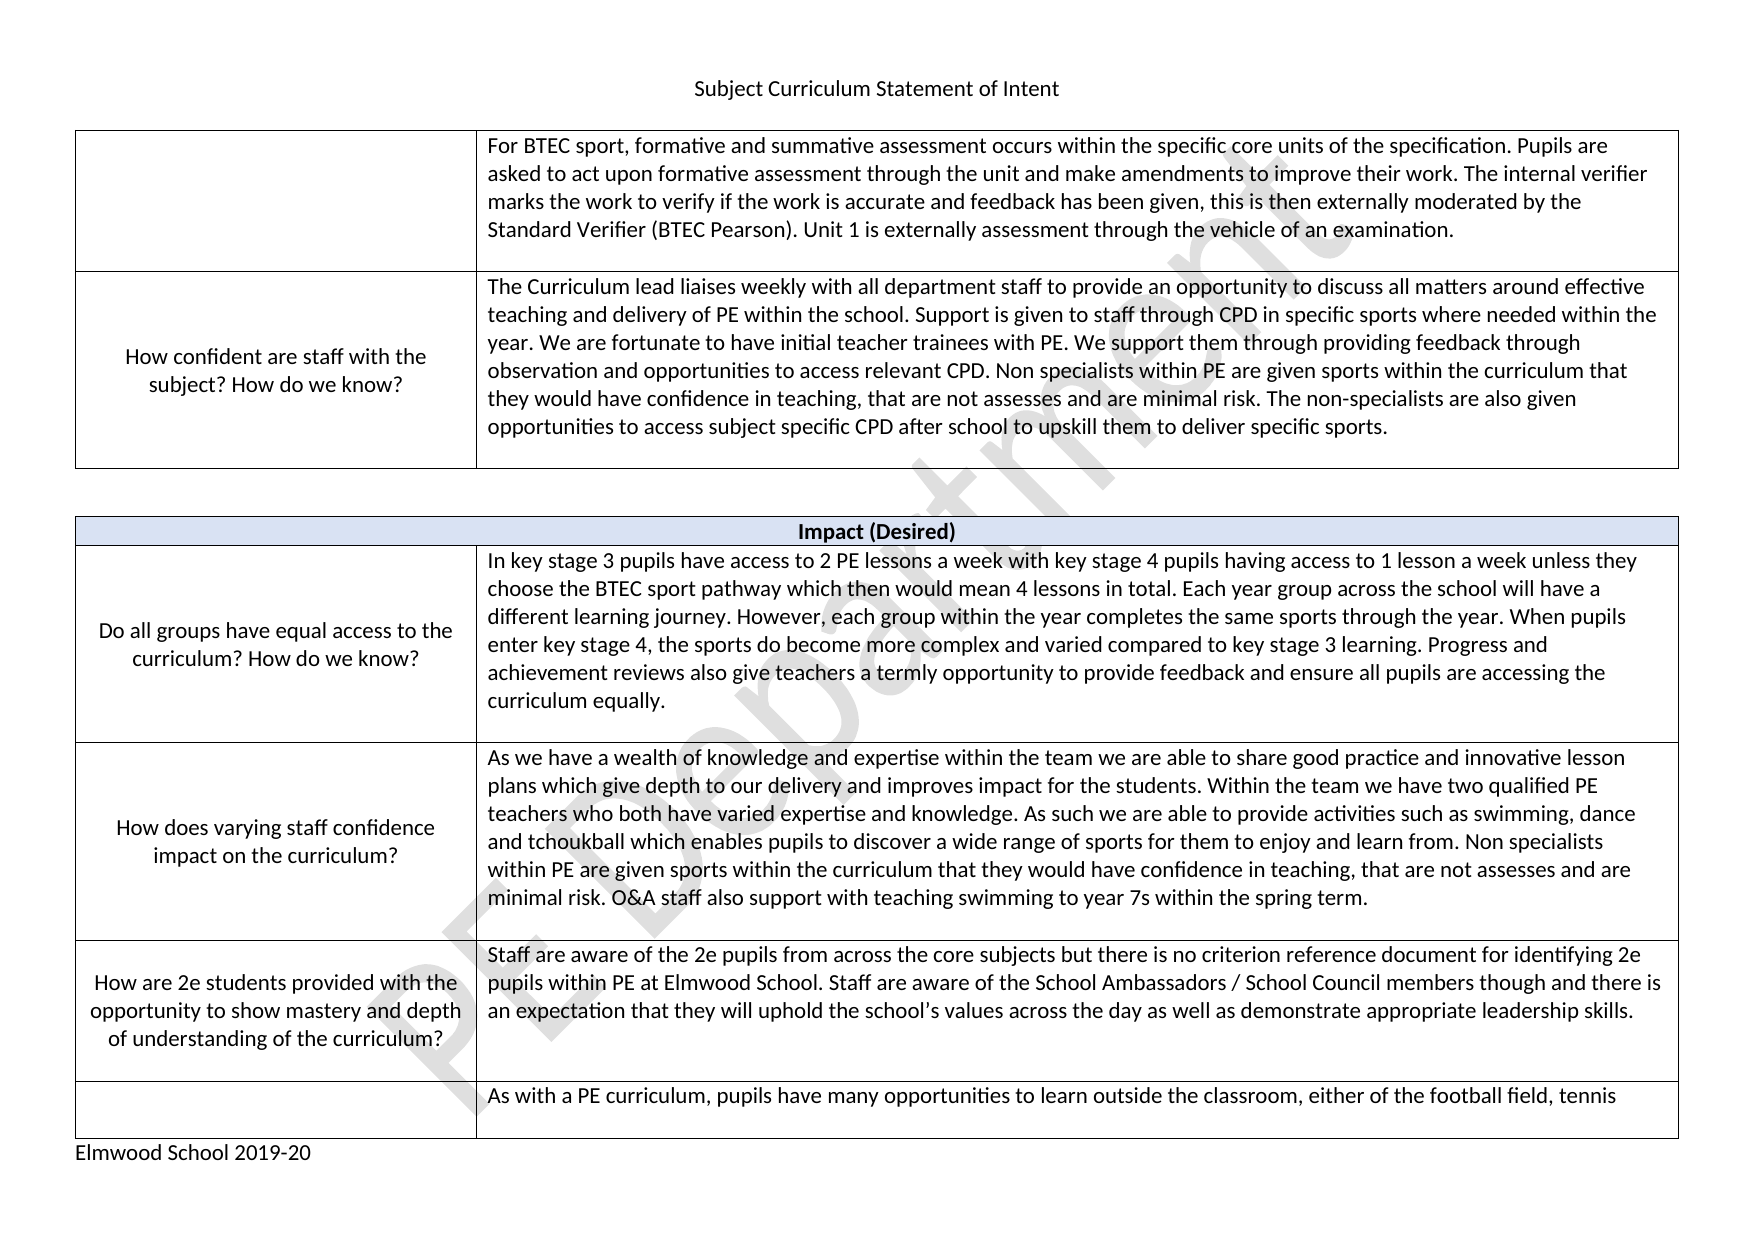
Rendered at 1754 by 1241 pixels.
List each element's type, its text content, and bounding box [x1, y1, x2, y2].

table_cell The Curriculum lead liaises weekly with all department staff to provide an opportunity to discuss all matters around effective teaching and delivery of PE within the school. Support is given to staff through CPD in specific sports where needed within the year. We are fortunate to have initial teacher trainees with PE. We support them through providing feedback through observation and opportunities to access relevant CPD. Non specialists within PE are given sports within the curriculum that they would have confidence in teaching, that are not assesses and are minimal risk. The non-specialists are also given opportunities to access subject specific CPD after school to upskill them to deliver specific sports. [477, 272, 1678, 468]
table_cell Staff are aware of the 2e pupils from across the core subjects but there is no criterion reference document for identifying 2e pupils within PE at Elmwood School. Staff are aware of the School Ambassadors / School Council members though and there is an expectation that they will uphold the school’s values across the day as well as demonstrate appropriate leadership skills. [477, 941, 1678, 1081]
table_cell Do all groups have equal access to the curriculum? How do we know? [76, 546, 476, 742]
table_cell In key stage 3 pupils have access to 2 PE lessons a week with key stage 4 pupils having access to 1 lesson a week unless they choose the BTEC sport pathway which then would mean 4 lessons in total. Each year group across the school will have a different learning journey. However, each group within the year completes the same sports through the year. When pupils enter key stage 4, the sports do become more complex and varied compared to key stage 3 learning. Progress and achievement reviews also give teachers a termly opportunity to provide feedback and ensure all pupils are accessing the curriculum equally. [477, 546, 1678, 742]
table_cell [477, 1082, 1678, 1137]
table_cell How are 2e students provided with the opportunity to show mastery and depth of understanding of the curriculum? [76, 941, 476, 1081]
table_cell How confident are staff with the subject? How do we know? [76, 272, 476, 468]
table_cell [477, 131, 1678, 271]
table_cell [76, 131, 476, 271]
table_cell As we have a wealth of knowledge and expertise within the team we are able to share good practice and innovative lesson plans which give depth to our delivery and improves impact for the students. Within the team we have two qualified PE teachers who both have varied expertise and knowledge. As such we are able to provide activities such as swimming, dance and tchoukball which enables pupils to discover a wide range of sports for them to enjoy and learn from. Non specialists within PE are given sports within the curriculum that they would have confidence in teaching, that are not assesses and are minimal risk. O&A staff also support with teaching swimming to year 7s within the spring term. [477, 743, 1678, 939]
table_header Impact (Desired) [76, 517, 1678, 545]
table_cell How does varying staff confidence impact on the curriculum? [76, 743, 476, 939]
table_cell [76, 1082, 476, 1137]
